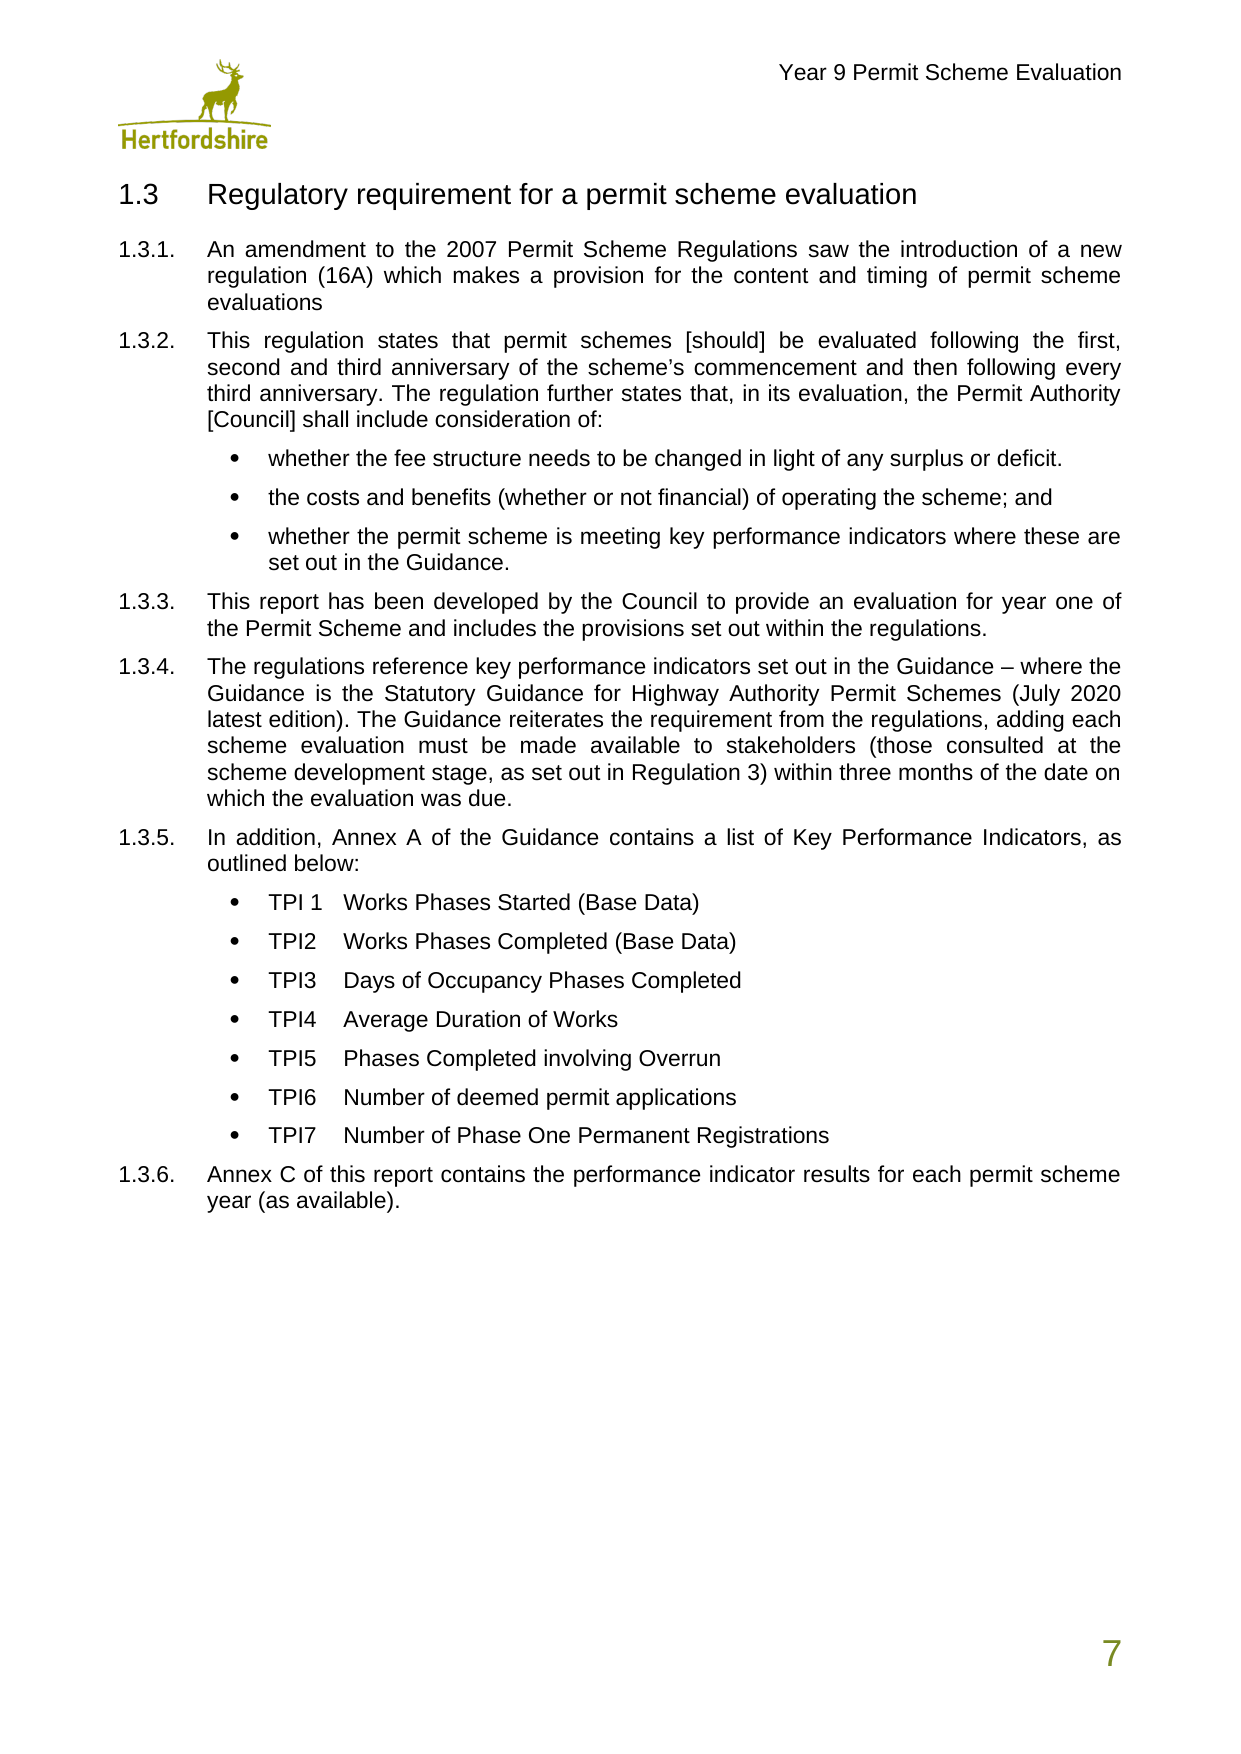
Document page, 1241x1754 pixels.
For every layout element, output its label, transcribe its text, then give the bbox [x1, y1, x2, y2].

subtitle Regulatory requirement for a permit scheme evaluation [118, 177, 1122, 211]
text This report has been developed by the Council to provide an evaluation for year one of the Permit Scheme and includes the provisions set out within the regulations. [118, 588, 1122, 641]
list the costs and benefits (whether or not financial) of operating the scheme; and [231, 484, 1122, 510]
list TPI2 Works Phases Completed (Base Data) [231, 928, 1122, 954]
list TPI4 Average Duration of Works [231, 1006, 1122, 1032]
list TPI5 Phases Completed involving Overrun [231, 1044, 1122, 1071]
list TPI3 Days of Occupancy Phases Completed [231, 967, 1122, 993]
list TPI 1 Works Phases Started (Base Data) [231, 889, 1122, 916]
text In addition, Annex A of the Guidance contains a list of Key Performance Indicators, as outlined below: [118, 824, 1122, 877]
text This regulation states that permit schemes [should] be evaluated following the first, second and third anniversary of the scheme’s commencement and then following every third anniversary. The regulation further states that, in its evaluation, the Permit Authority [Council] shall include consideration of: [118, 327, 1122, 433]
picture [118, 59, 271, 149]
text The regulations reference key performance indicators set out in the Guidance – where the Guidance is the Statutory Guidance for Highway Authority Permit Schemes (July 2020 latest edition). The Guidance reiterates the requirement from the regulations, adding each scheme evaluation must be made available to stakeholders (those consulted at the scheme development stage, as set out in Regulation 3) within three months of the date on which the evaluation was due. [118, 653, 1122, 811]
list TPI6 Number of deemed permit applications [231, 1083, 1122, 1110]
text An amendment to the 2007 Permit Scheme Regulations saw the introduction of a new regulation (16A) which makes a provision for the content and timing of permit scheme evaluations [118, 236, 1122, 315]
list TPI7 Number of Phase One Permanent Registrations [231, 1122, 1122, 1149]
list whether the permit scheme is meeting key performance indicators where these are set out in the Guidance. [231, 523, 1122, 576]
text Annex C of this report contains the performance indicator results for each permit scheme year (as available). [118, 1161, 1122, 1214]
list whether the fee structure needs to be changed in light of any surplus or deficit. [231, 445, 1122, 472]
